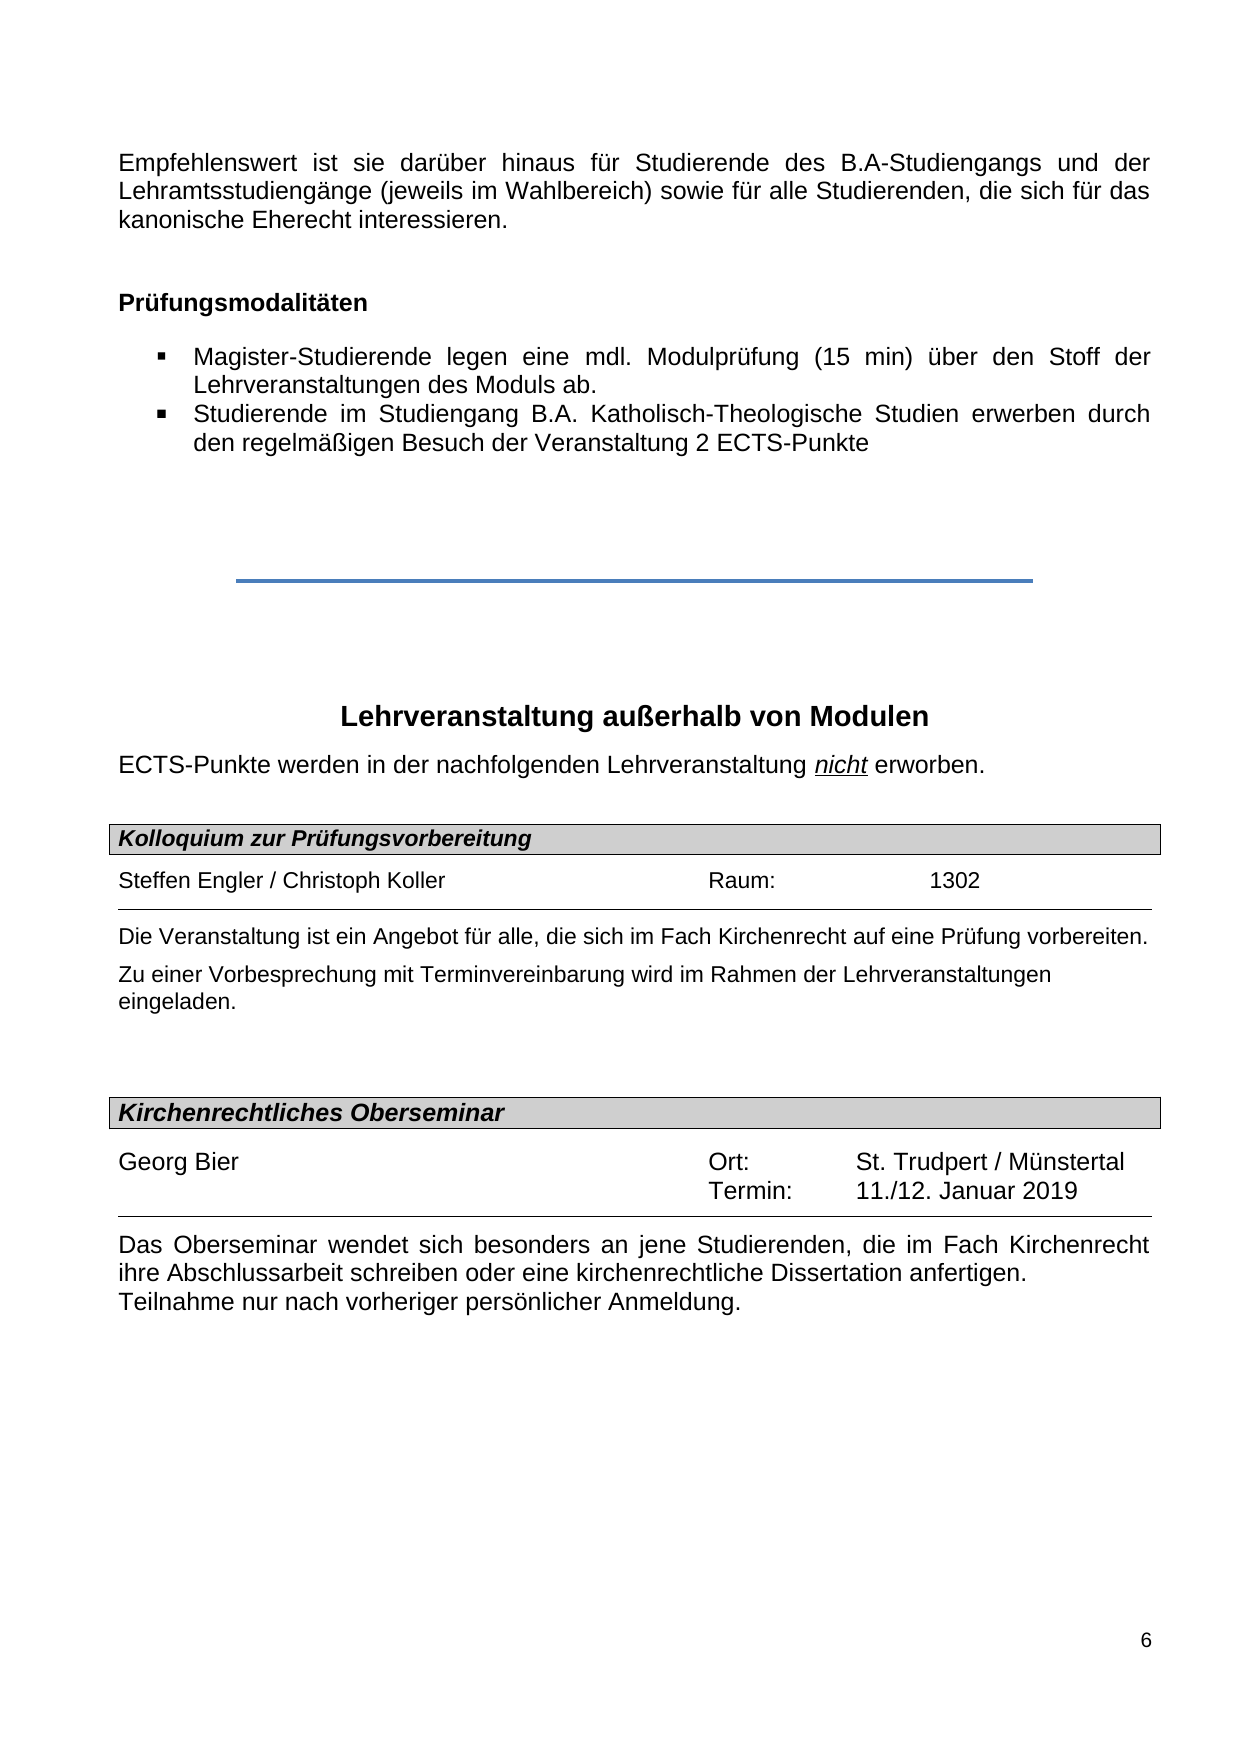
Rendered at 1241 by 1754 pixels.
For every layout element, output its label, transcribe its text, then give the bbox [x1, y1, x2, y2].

list Studierende im Studiengang B.A. Katholisch-Theologische Studien erwerben durch den regelmäßigen Besuch der Veranstaltung 2 ECTS-Punkte [156, 399, 1152, 457]
text Empfehlenswert ist sie darüber hinaus für Studierende des B.A-Studiengangs und der Lehramtsstudiengänge (jeweils im Wahlbereich) sowie für alle Studierenden, die sich für das kanonische Eherecht interessieren. [118, 148, 1152, 234]
text Zu einer Vorbesprechung mit Terminvereinbarung wird im Rahmen der Lehrveranstaltungen eingeladen. [118, 961, 1152, 1014]
text Die Veranstaltung ist ein Angebot für alle, die sich im Fach Kirchenrecht auf eine Prüfung vorbereiten. [118, 923, 1152, 949]
text ECTS-Punkte werden in der nachfolgenden Lehrveranstaltung nicht erworben. [118, 750, 1152, 779]
list Magister-Studierende legen eine mdl. Modulprüfung (15 min) über den Stoff der Lehrveranstaltungen des Moduls ab. [156, 342, 1152, 399]
text Termin: 11./12. Januar 2019 [118, 1176, 1152, 1204]
text Prüfungsmodalitäten [118, 288, 1152, 316]
text Lehrveranstaltung außerhalb von Modulen [118, 699, 1152, 732]
text Kolloquium zur Prüfungsvorbereitung [110, 825, 1160, 854]
text Kirchenrechtliches Oberseminar [110, 1098, 1160, 1128]
text Steffen Engler / Christoph Koller Raum: 1302 [118, 867, 1152, 893]
text Georg Bier Ort: St. Trudpert / Münstertal [118, 1147, 1152, 1176]
text Teilnahme nur nach vorheriger persönlicher Anmeldung. [118, 1287, 1152, 1316]
text Das Oberseminar wendet sich besonders an jene Studierenden, die im Fach Kirchenrecht ihre Abschlussarbeit schreiben oder eine kirchenrechtliche Dissertation anfertigen. [118, 1230, 1152, 1287]
